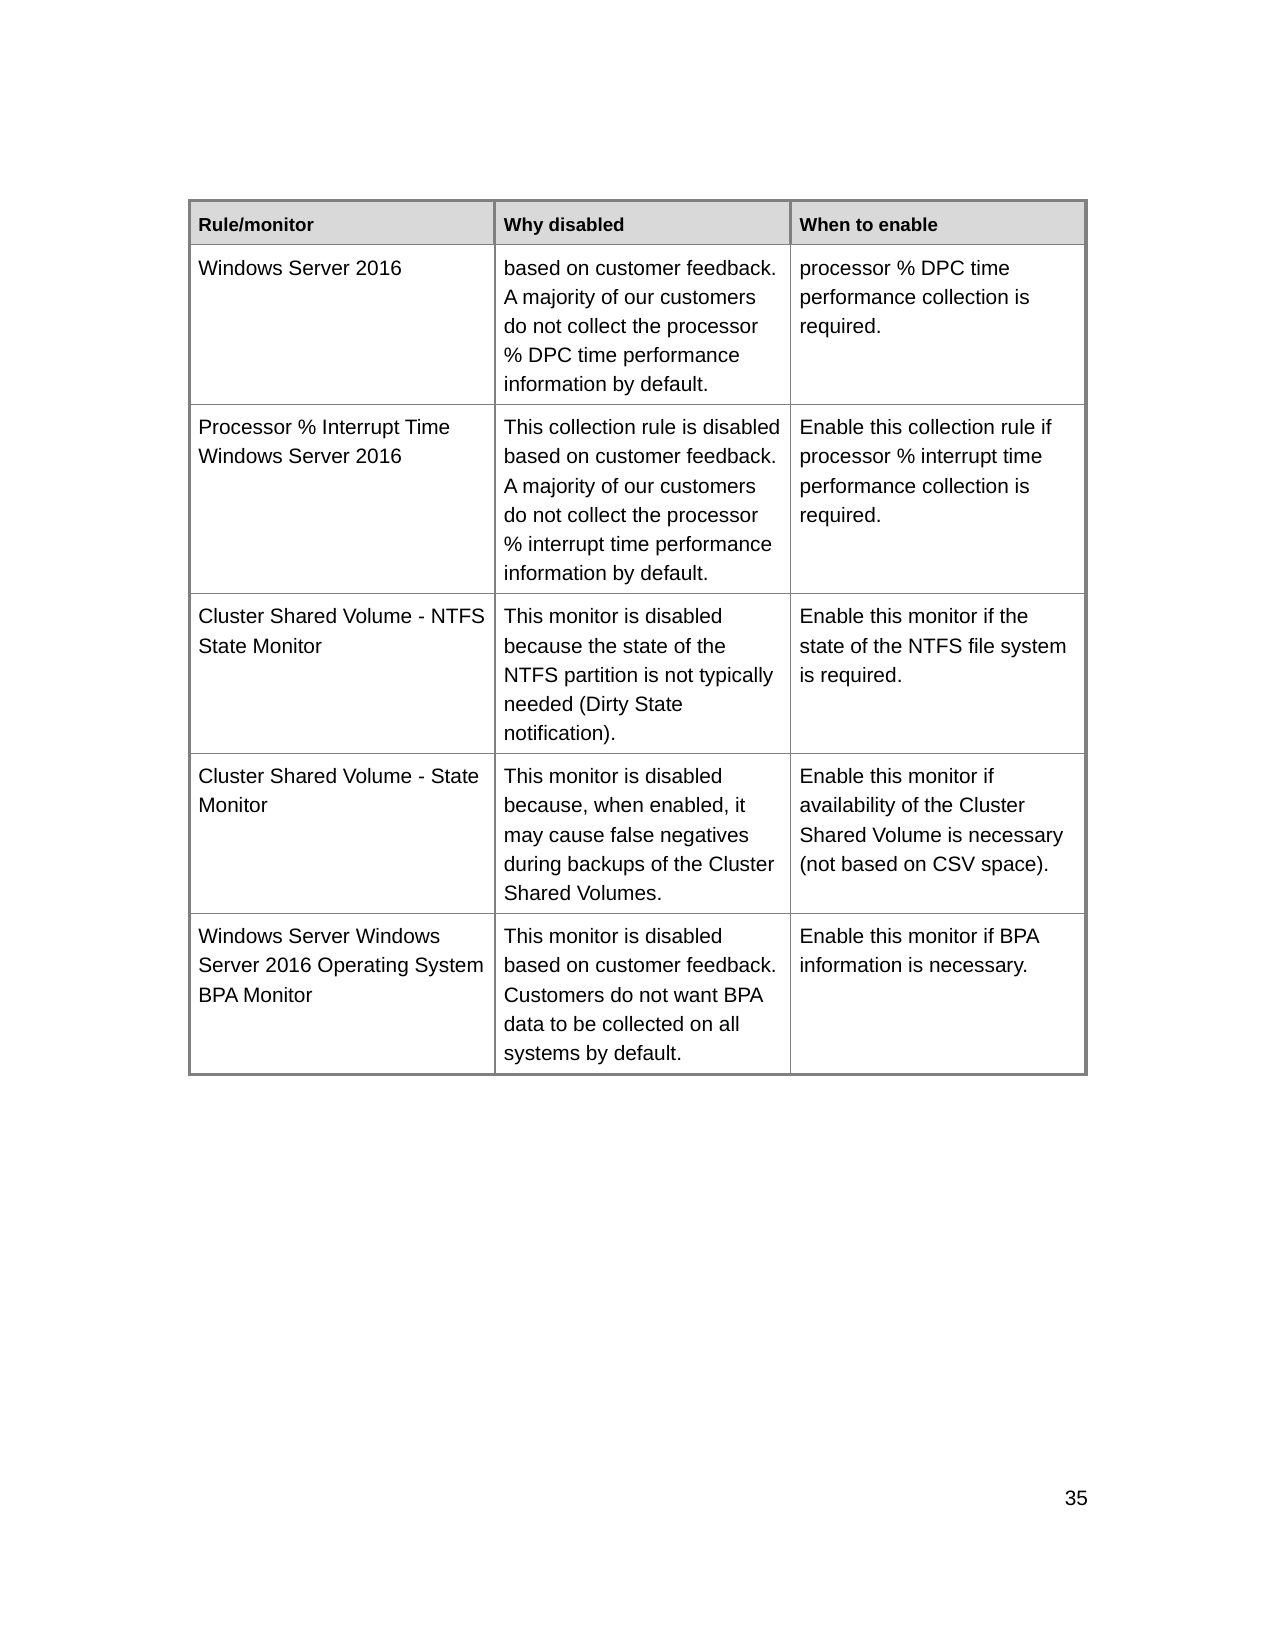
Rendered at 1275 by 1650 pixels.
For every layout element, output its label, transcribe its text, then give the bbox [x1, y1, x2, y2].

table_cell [791, 245, 1084, 404]
table_cell Windows Server Windows Server 2016 Operating System BPA Monitor [191, 914, 494, 1072]
table_cell Processor % Interrupt Time Windows Server 2016 [191, 405, 494, 593]
table_cell Cluster Shared Volume - State Monitor [191, 754, 494, 912]
table_header When to enable [792, 202, 1084, 244]
table_header Why disabled [496, 202, 789, 244]
table_cell Enable this monitor if availability of the Cluster Shared Volume is necessary (not based on CSV space). [791, 754, 1084, 912]
table_cell Enable this collection rule if processor % interrupt time performance collection is required. [791, 405, 1084, 593]
table_cell This monitor is disabled because, when enabled, it may cause false negatives during backups of the Cluster Shared Volumes. [496, 754, 790, 912]
table_header Rule/monitor [191, 202, 493, 244]
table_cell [496, 245, 790, 404]
table_cell Enable this monitor if the state of the NTFS file system is required. [791, 594, 1084, 753]
table_cell This collection rule is disabled based on customer feedback. A majority of our customers do not collect the processor % interrupt time performance information by default. [496, 405, 790, 593]
table_cell This monitor is disabled based on customer feedback. Customers do not want BPA data to be collected on all systems by default. [496, 914, 790, 1072]
table_cell Enable this monitor if BPA information is necessary. [791, 914, 1084, 1072]
table_cell Cluster Shared Volume - NTFS State Monitor [191, 594, 494, 753]
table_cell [191, 245, 494, 404]
table_cell This monitor is disabled because the state of the NTFS partition is not typically needed (Dirty State notification). [496, 594, 790, 753]
